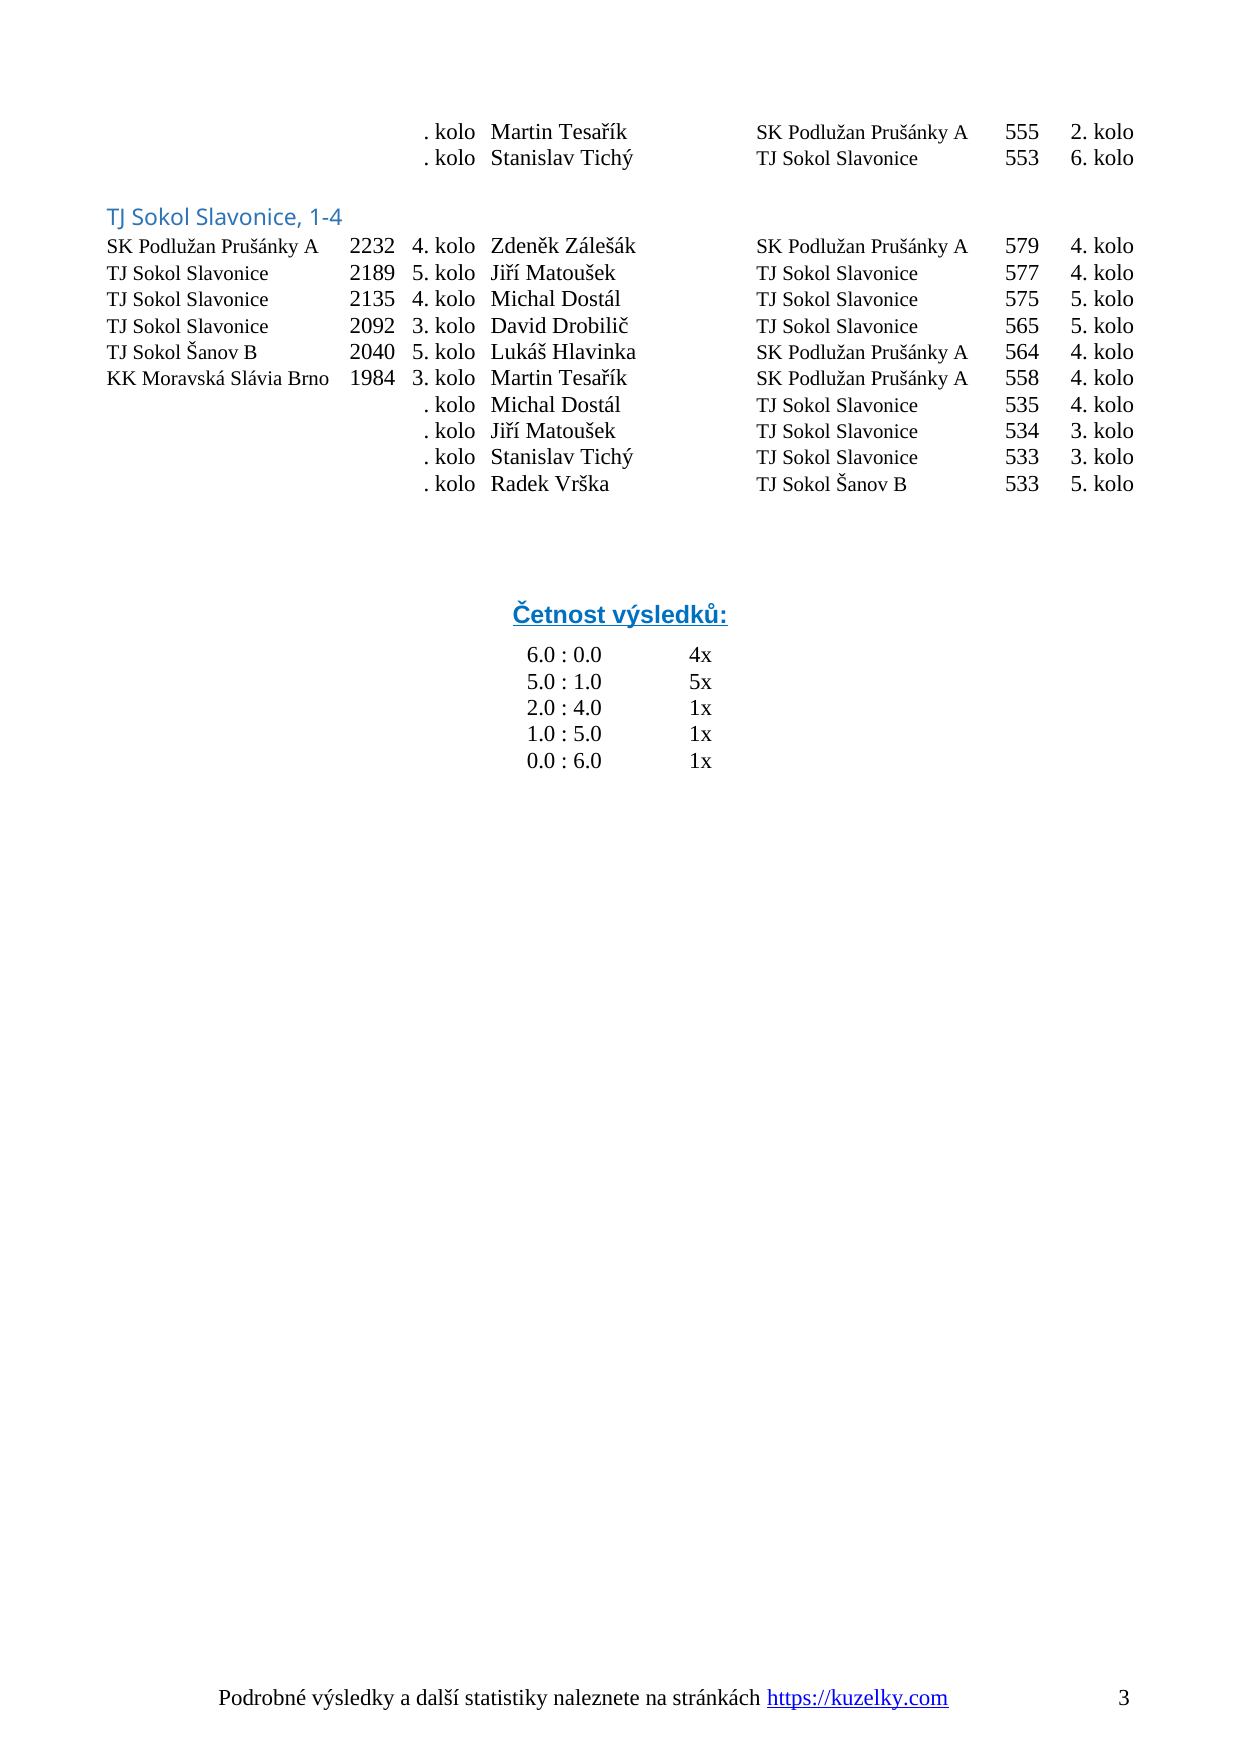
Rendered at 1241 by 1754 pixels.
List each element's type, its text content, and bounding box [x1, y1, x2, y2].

text Četnost výsledků: [94, 600, 1145, 629]
text 1.0 : 5.0 1x [106, 721, 1134, 747]
text TJ Sokol Šanov B 2040 5. kolo Lukáš Hlavinka SK Podlužan Prušánky A 564 4. kolo [106, 338, 1134, 364]
text TJ Sokol Slavonice 2092 3. kolo David Drobilič TJ Sokol Slavonice 565 5. kolo [106, 312, 1134, 338]
text . kolo Martin Tesařík SK Podlužan Prušánky A 555 2. kolo [106, 118, 1134, 144]
text . kolo Radek Vrška TJ Sokol Šanov B 533 5. kolo [106, 470, 1134, 496]
text TJ Sokol Slavonice 2189 5. kolo Jiří Matoušek TJ Sokol Slavonice 577 4. kolo [106, 259, 1134, 285]
text 0.0 : 6.0 1x [106, 747, 1134, 773]
text . kolo Stanislav Tichý TJ Sokol Slavonice 533 3. kolo [106, 443, 1134, 470]
text KK Moravská Slávia Brno 1984 3. kolo Martin Tesařík SK Podlužan Prušánky A 558 4. kolo [106, 364, 1134, 391]
text . kolo Michal Dostál TJ Sokol Slavonice 535 4. kolo [106, 391, 1134, 417]
text 2.0 : 4.0 1x [106, 694, 1134, 721]
text . kolo Stanislav Tichý TJ Sokol Slavonice 553 6. kolo [106, 144, 1134, 171]
text . kolo Jiří Matoušek TJ Sokol Slavonice 534 3. kolo [106, 417, 1134, 443]
subtitle TJ Sokol Slavonice, 1-4 [106, 201, 1134, 233]
text SK Podlužan Prušánky A 2232 4. kolo Zdeněk Zálešák SK Podlužan Prušánky A 579 4. kolo [106, 233, 1134, 259]
text 6.0 : 0.0 4x [106, 641, 1134, 668]
text TJ Sokol Slavonice 2135 4. kolo Michal Dostál TJ Sokol Slavonice 575 5. kolo [106, 285, 1134, 312]
text 5.0 : 1.0 5x [106, 668, 1134, 694]
